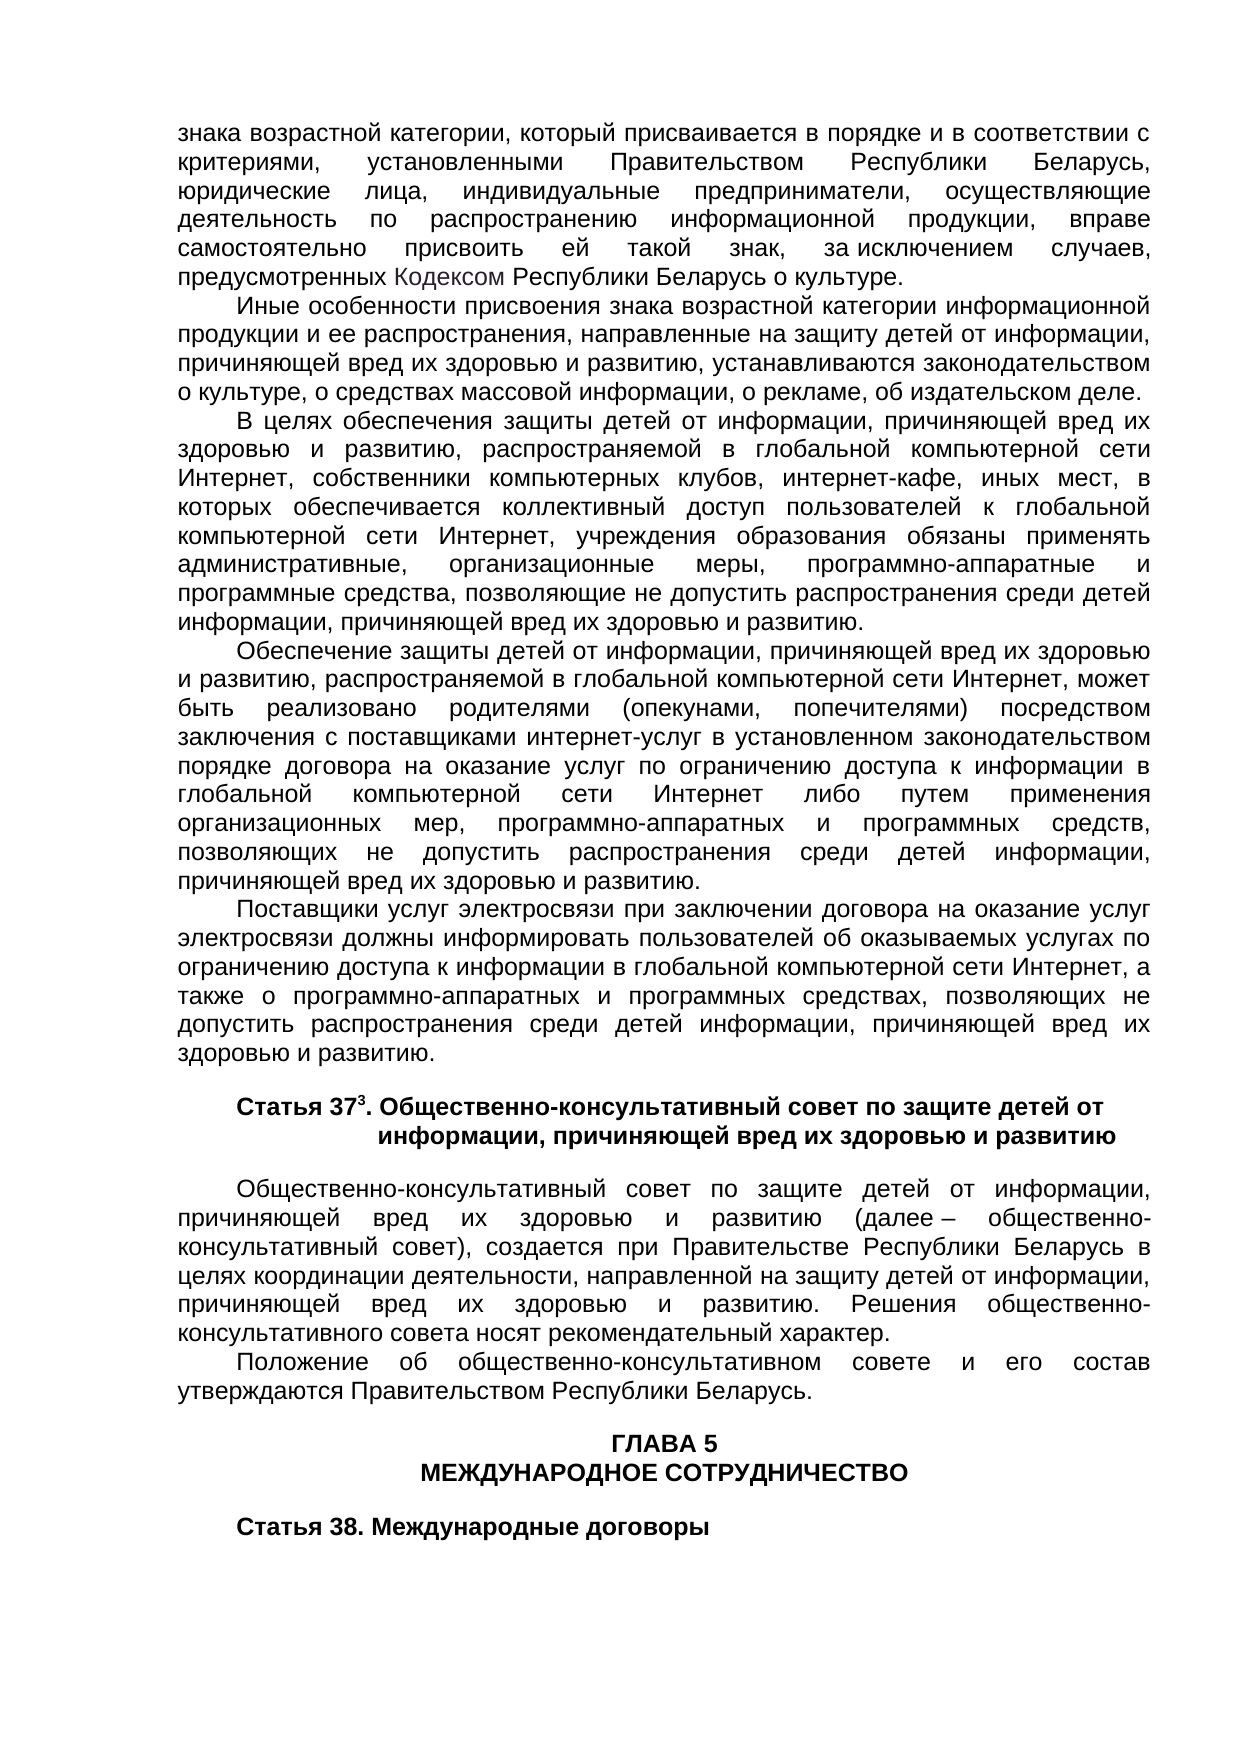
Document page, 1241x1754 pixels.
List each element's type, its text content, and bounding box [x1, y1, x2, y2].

text Поставщики услуг электросвязи при заключении договора на оказание услуг электросвязи должны информировать пользователей об оказываемых услугах по ограничению доступа к информации в глобальной компьютерной сети Интернет, а также о программно-аппаратных и программных средствах, позволяющих не допустить распространения среди детей информации, причиняющей вред их здоровью и развитию. [177, 894, 1152, 1067]
text Статья 38. Международные договоры [236, 1512, 1152, 1541]
text Обеспечение защиты детей от информации, причиняющей вред их здоровью и развитию, распространяемой в глобальной компьютерной сети Интернет, может быть реализовано родителями (опекунами, попечителями) посредством заключения с поставщиками интернет-услуг в установленном законодательством порядке договора на оказание услуг по ограничению доступа к информации в глобальной компьютерной сети Интернет либо путем применения организационных мер, программно-аппаратных и программных средств, позволяющих не допустить распространения среди детей информации, причиняющей вред их здоровью и развитию. [177, 636, 1152, 894]
text Общественно-консультативный совет по защите детей от информации, причиняющей вред их здоровью и развитию (далее – общественно-консультативный совет), создается при Правительстве Республики Беларусь в целях координации деятельности, направленной на защиту детей от информации, причиняющей вред их здоровью и развитию. Решения общественно-консультативного совета носят рекомендательный характер. [177, 1174, 1152, 1347]
text ГЛАВА 5 МЕЖДУНАРОДНОЕ СОТРУДНИЧЕСТВО [177, 1429, 1152, 1487]
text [177, 118, 1152, 291]
text В целях обеспечения защиты детей от информации, причиняющей вред их здоровью и развитию, распространяемой в глобальной компьютерной сети Интернет, собственники компьютерных клубов, интернет-кафе, иных мест, в которых обеспечивается коллективный доступ пользователей к глобальной компьютерной сети Интернет, учреждения образования обязаны применять административные, организационные меры, программно-аппаратные и программные средства, позволяющие не допустить распространения среди детей информации, причиняющей вред их здоровью и развитию. [177, 406, 1152, 636]
text Статья 373. Общественно-консультативный совет по защите детей от информации, причиняющей вред их здоровью и развитию [236, 1092, 1152, 1149]
text Положение об общественно-консультативном совете и его состав утверждаются Правительством Республики Беларусь. [177, 1347, 1152, 1404]
text Иные особенности присвоения знака возрастной категории информационной продукции и ее распространения, направленные на защиту детей от информации, причиняющей вред их здоровью и развитию, устанавливаются законодательством о культуре, о средствах массовой информации, о рекламе, об издательском деле. [177, 291, 1152, 406]
